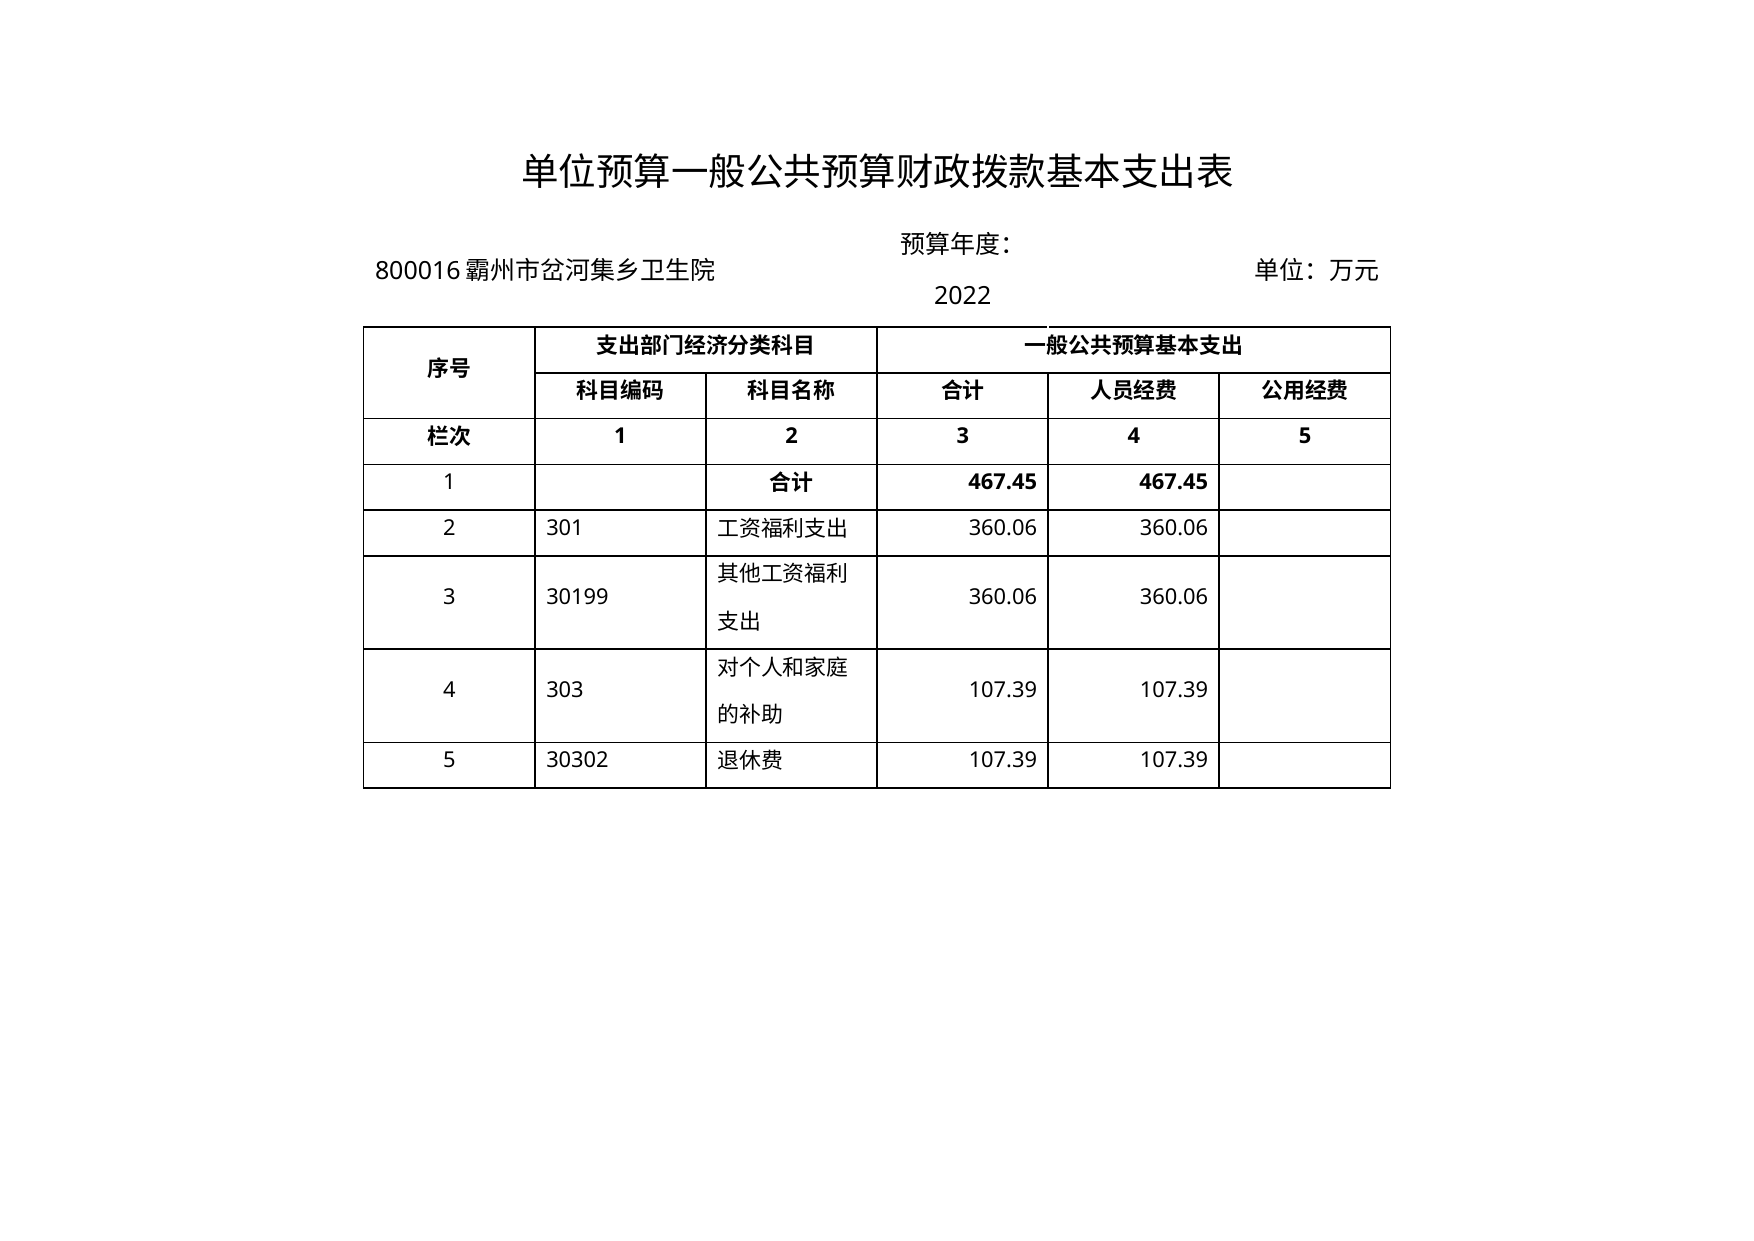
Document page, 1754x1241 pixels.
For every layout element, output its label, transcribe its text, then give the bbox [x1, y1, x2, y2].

table_cell 303 [536, 650, 705, 741]
table_cell 合计 [707, 465, 876, 509]
table_cell 467.45 [1049, 465, 1218, 509]
table_cell 4 [364, 650, 534, 741]
table_cell [1220, 650, 1390, 741]
table_cell 科目编码 [536, 374, 705, 418]
table_cell 4 [1049, 419, 1218, 463]
table_cell 5 [1220, 419, 1390, 463]
table_cell 1 [364, 465, 534, 509]
table_cell [1220, 511, 1390, 555]
table_cell 467.45 [878, 465, 1047, 509]
table_cell 2 [707, 419, 876, 463]
table_cell 107.39 [1049, 650, 1218, 741]
table_cell 360.06 [1049, 511, 1218, 555]
table_cell [536, 465, 705, 509]
text 单位预算一般公共预算财政拨款基本支出表 [106, 142, 1648, 196]
table_cell 退休费 [707, 743, 876, 787]
table_cell 360.06 [1049, 557, 1218, 648]
table_cell 1 [536, 419, 705, 463]
table_cell 支出部门经济分类科目 [536, 328, 876, 372]
table_cell [1220, 743, 1390, 787]
table_cell 公用经费 [1220, 374, 1390, 418]
table_cell [1220, 465, 1390, 509]
table_cell [1220, 557, 1390, 648]
table_cell 其他工资福利支出 [707, 557, 876, 648]
table_cell 序号 [364, 328, 534, 418]
table_cell 107.39 [878, 650, 1047, 741]
table_cell 工资福利支出 [707, 511, 876, 555]
table_cell 30302 [536, 743, 705, 787]
table_cell 30199 [536, 557, 705, 648]
table_cell 360.06 [878, 557, 1047, 648]
table_header 单位：万元 [1049, 225, 1390, 326]
table_cell 一般公共预算基本支出 [878, 328, 1390, 372]
table_cell 360.06 [878, 511, 1047, 555]
table_cell 合计 [878, 374, 1047, 418]
table_cell 3 [878, 419, 1047, 463]
table_cell 栏次 [364, 419, 534, 463]
table_cell 107.39 [878, 743, 1047, 787]
table_cell 人员经费 [1049, 374, 1218, 418]
table_cell 3 [364, 557, 534, 648]
table_header 800016霸州市岔河集乡卫生院 [364, 225, 876, 326]
table_cell 107.39 [1049, 743, 1218, 787]
table_header 预算年度：2022 [878, 225, 1047, 326]
table_cell 科目名称 [707, 374, 876, 418]
table_cell 5 [364, 743, 534, 787]
table_cell 对个人和家庭的补助 [707, 650, 876, 741]
table_cell 301 [536, 511, 705, 555]
table_cell 2 [364, 511, 534, 555]
